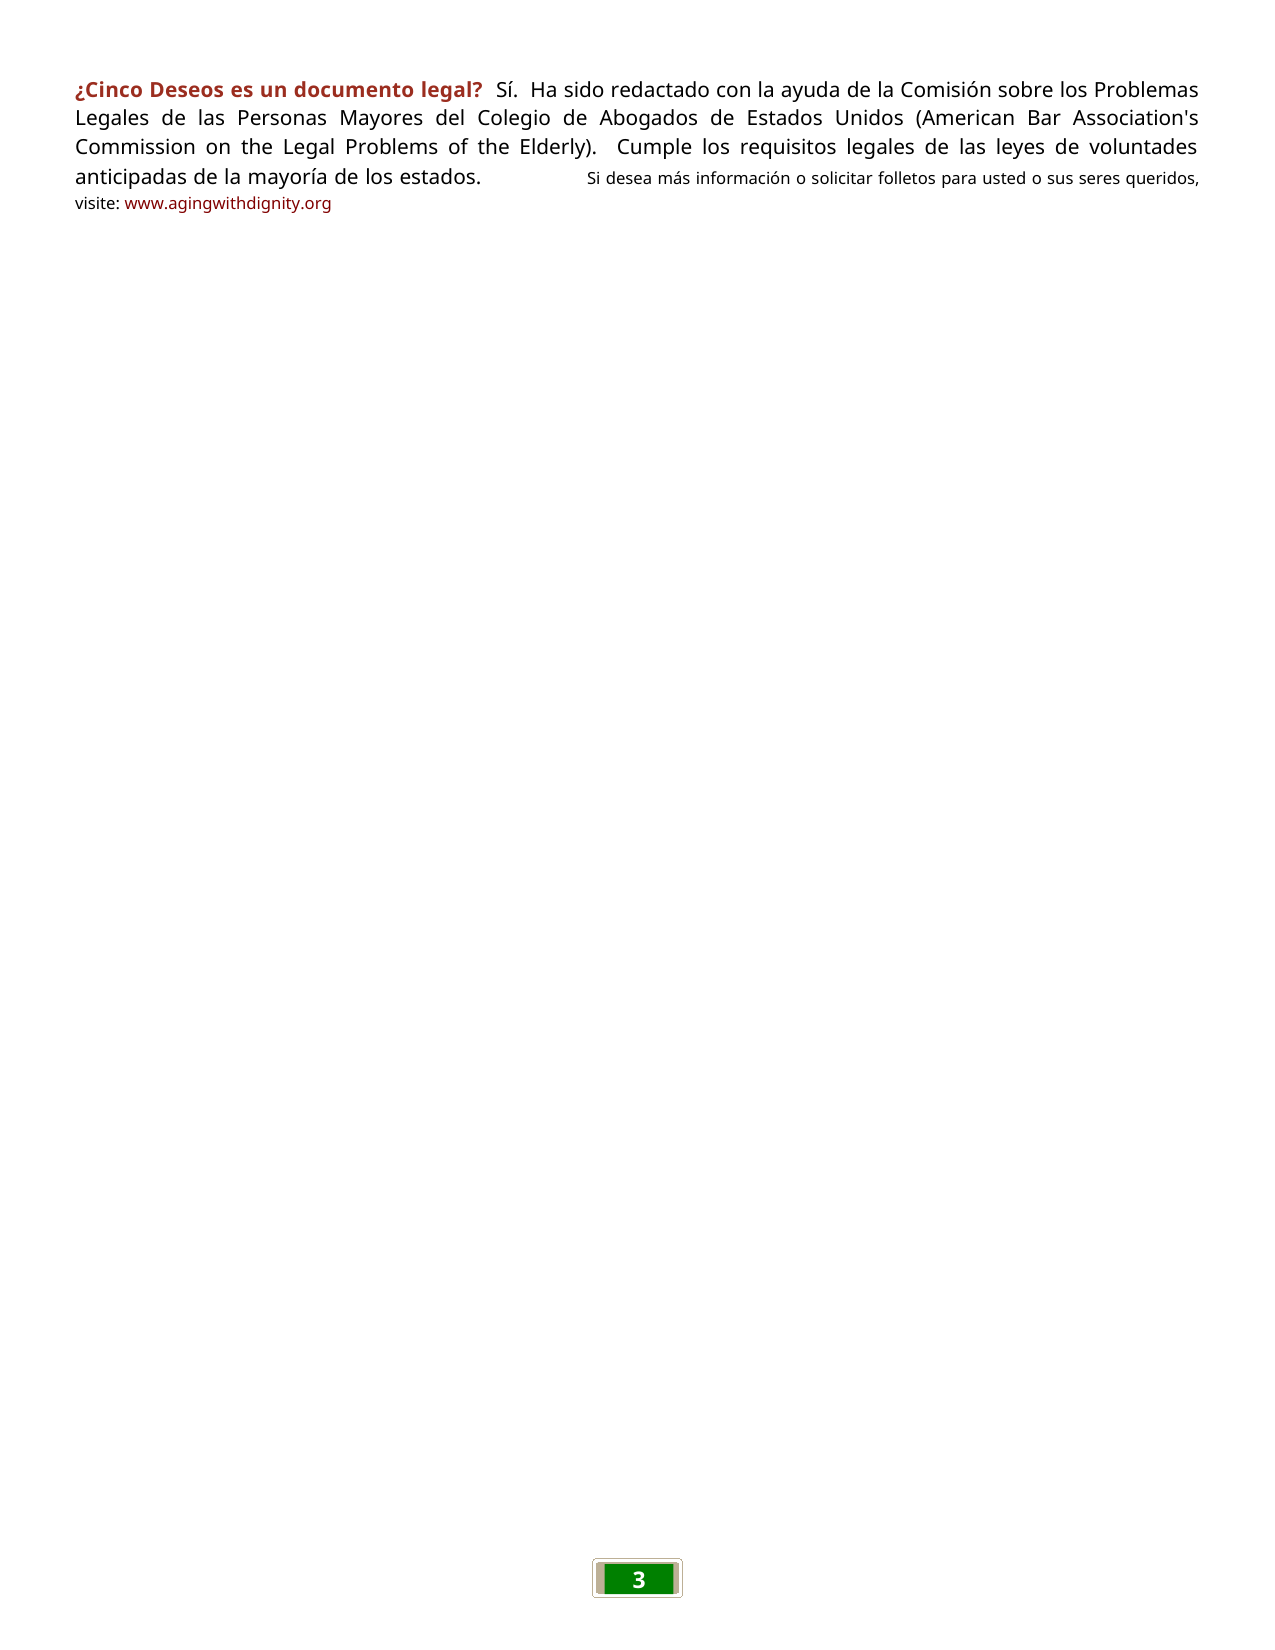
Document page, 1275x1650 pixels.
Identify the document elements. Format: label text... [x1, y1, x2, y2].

text ¿Cinco Deseos es un documento legal? Sí. Ha sido redactado con la ayuda de la Comisión sobre los Problemas Legales de las Personas Mayores del Colegio de Abogados de Estados Unidos (American Bar Association's Commission on the Legal Problems of the Elderly). Cumple los requisitos legales de las leyes de voluntades anticipadas de la mayoría de los estados. Si desea más información o solicitar folletos para usted o sus seres queridos, visite: www.agingwithdignity.org [75, 75, 1200, 214]
